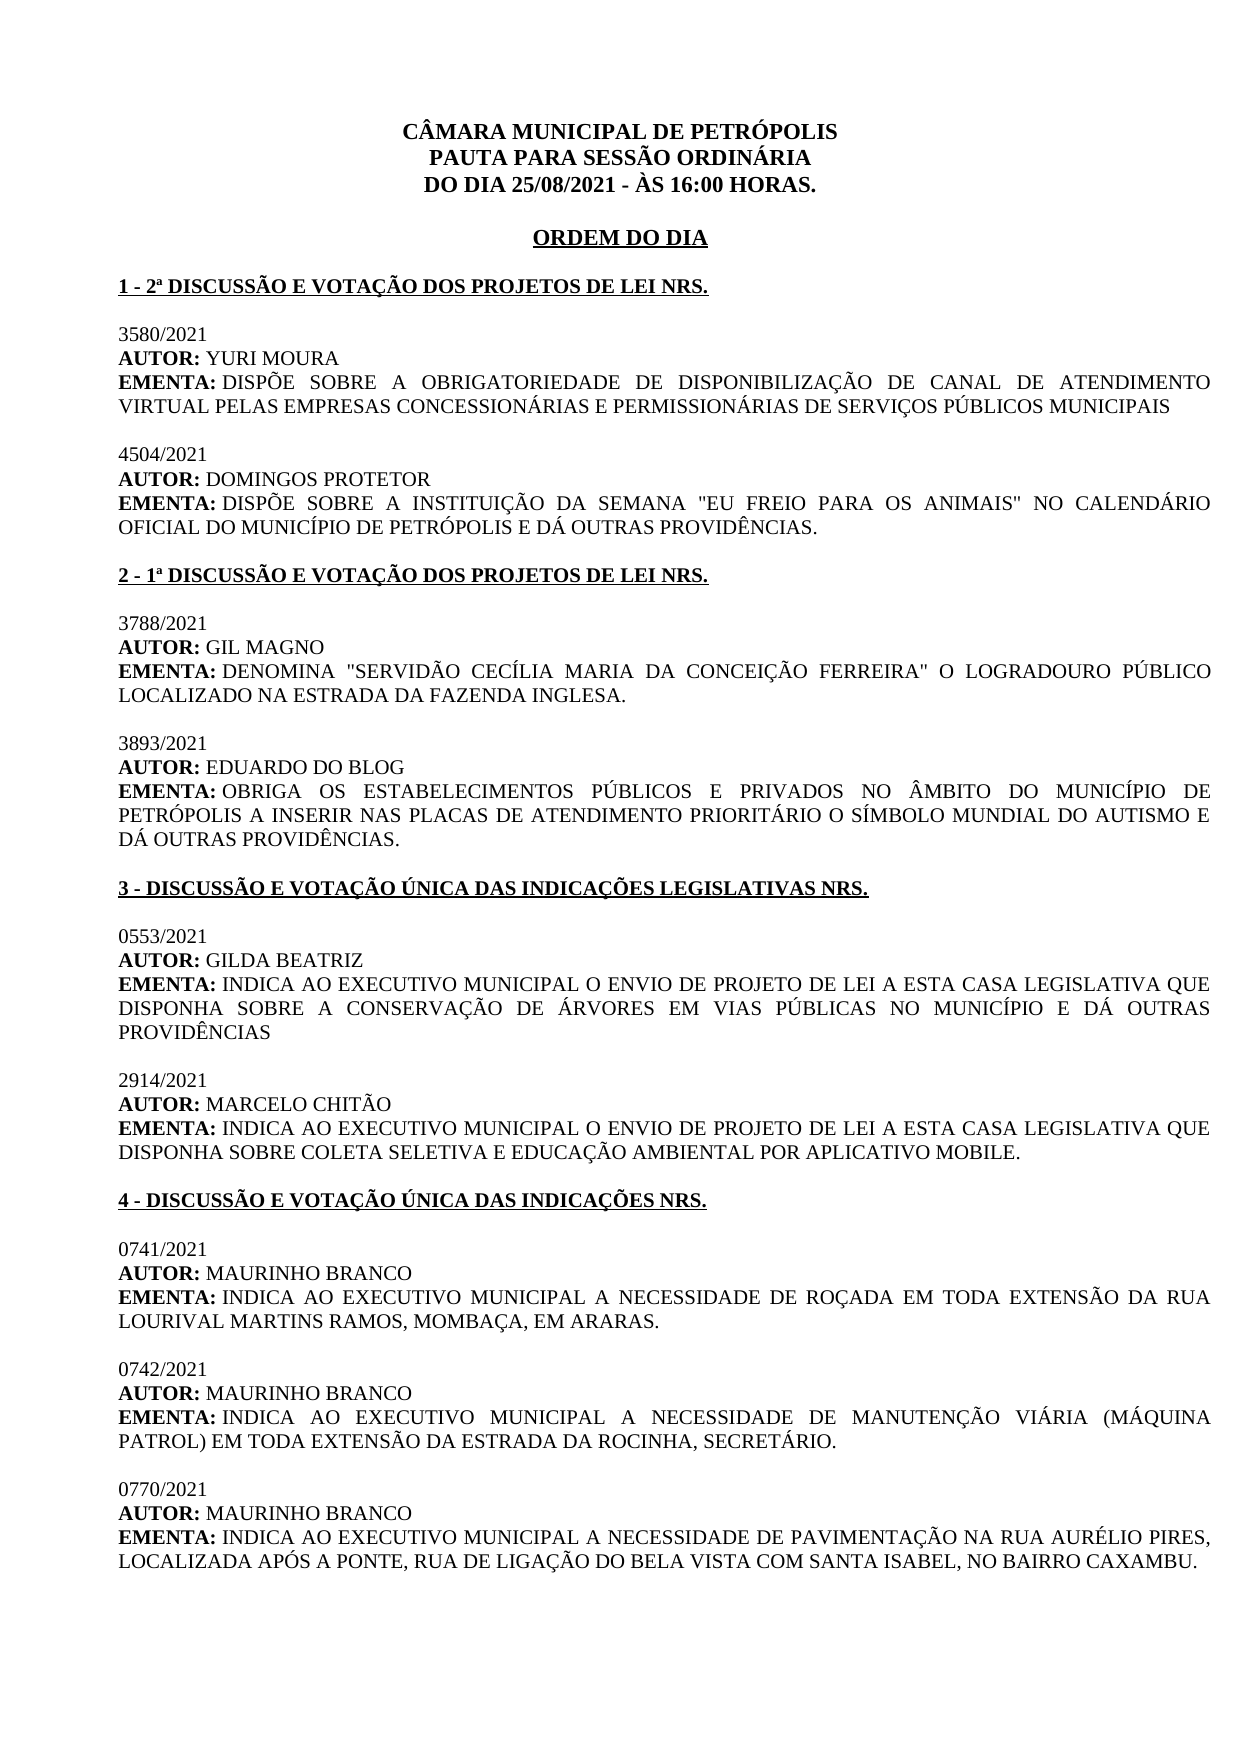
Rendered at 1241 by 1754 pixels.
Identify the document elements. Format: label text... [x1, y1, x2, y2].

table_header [118, 274, 1212, 1620]
text ORDEM DO DIA [118, 223, 1122, 250]
text CÂMARA MUNICIPAL DE PETRÓPOLIS PAUTA PARA SESSÃO ORDINÁRIA DO DIA 25/08/2021 - ÀS 16:00 HORAS. [118, 118, 1122, 197]
